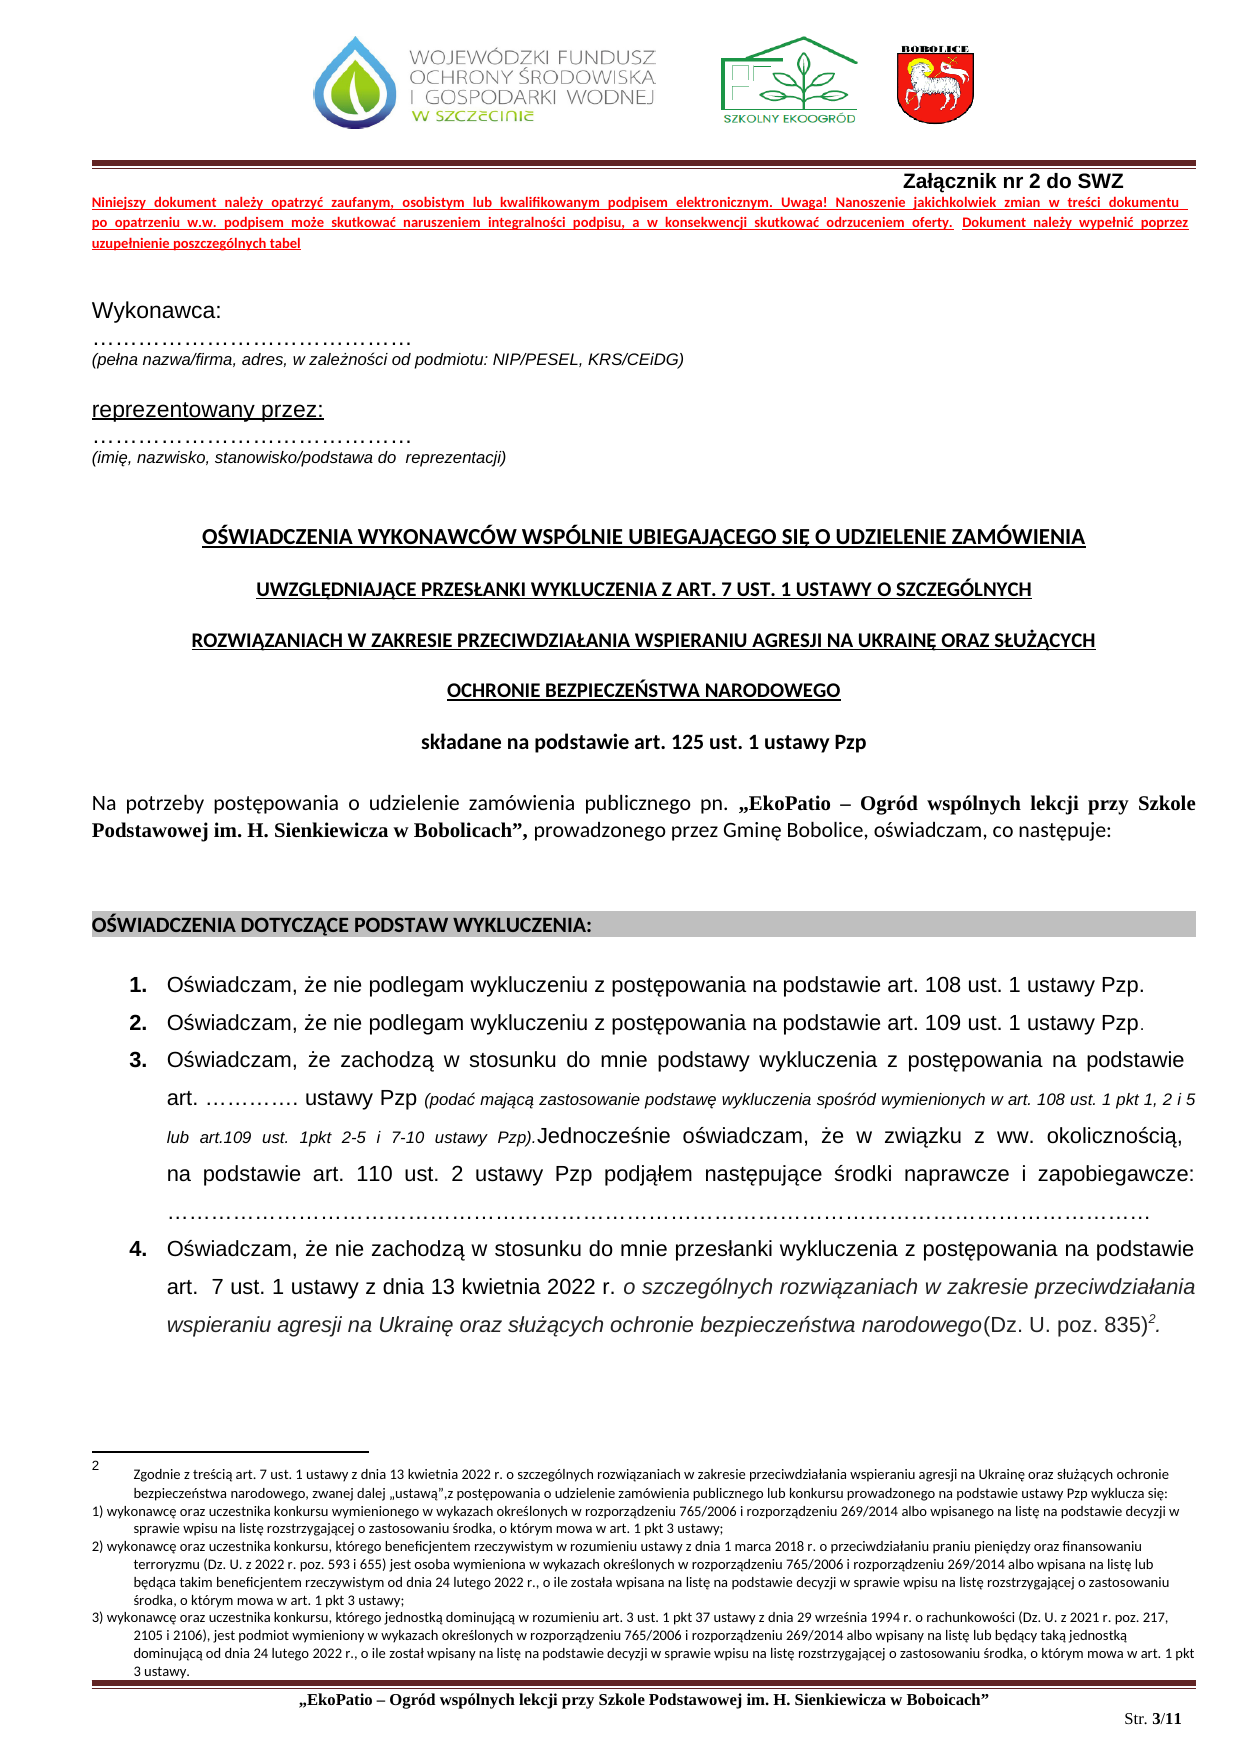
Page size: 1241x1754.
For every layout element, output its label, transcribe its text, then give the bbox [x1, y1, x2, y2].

text Załącznik nr 2 do SWZ [92, 169, 1149, 193]
text (pełna nazwa/firma, adres, w zależności od podmiotu: NIP/PESEL, KRS/CEiDG) [92, 350, 1196, 369]
text Wykonawca: [92, 297, 1196, 324]
text (imię, nazwisko, stanowisko/podstawa do reprezentacji) [92, 448, 1196, 467]
text Na potrzeby postępowania o udzielenie zamówienia publicznego pn. „EkoPatio – Ogród wspólnych lekcji przy Szkole Podstawowej im. H. Sienkiewicza w Bobolicach”, prowadzonego przez Gminę Bobolice, oświadczam, co następuje: [92, 789, 1196, 842]
text …………………………………… [92, 422, 1196, 448]
text reprezentowany przez: [92, 396, 1196, 422]
list Oświadczam, że nie podlegam wykluczeniu z postępowania na podstawie art. 108 ust. 1 ustawy Pzp. [129, 972, 1196, 997]
text składane na podstawie art. 125 ust. 1 ustawy Pzp [92, 728, 1196, 755]
picture [305, 28, 983, 143]
text rozwiązaniach w zakresie przeciwdziałania wspieraniu agresji na Ukrainę oraz służących [92, 627, 1196, 652]
text …………………………………… [92, 324, 1196, 350]
text Niniejszy dokument należy opatrzyć zaufanym, osobistym lub kwalifikowanym podpisem elektronicznym. Uwaga! Nanoszenie jakichkolwiek zmian w treści dokumentu po opatrzeniu w.w. podpisem może skutkować naruszeniem integralności podpisu, a w konsekwencji skutkować odrzuceniem oferty. Dokument należy wypełnić poprzez uzupełnienie poszczególnych tabel [92, 193, 1189, 252]
text UWZGLĘDNIAJĄCE PRZESŁANKI WYKLUCZENIA Z ART. 7 UST. 1 USTAWY o szczególnych [92, 576, 1196, 602]
text OŚWIADCZENIA DOTYCZĄCE PODSTAW WYKLUCZENIA: [92, 911, 1196, 937]
text ochronie bezpieczeństwa narodowego [92, 678, 1196, 703]
list Oświadczam, że nie podlegam wykluczeniu z postępowania na podstawie art. 109 ust. 1 ustawy Pzp. [129, 1009, 1196, 1035]
list Oświadczam, że nie zachodzą w stosunku do mnie przesłanki wykluczenia z postępowania na podstawie art. 7 ust. 1 ustawy z dnia 13 kwietnia 2022 r. o szczególnych rozwiązaniach w zakresie przeciwdziałania wspieraniu agresji na Ukrainę oraz służących ochronie bezpieczeństwa narodowego(Dz. U. poz. 835). [129, 1236, 1196, 1337]
text OŚWIADCZENIA WYKONAWCÓW WSPÓLNIE UBIEGAJĄCEGO SIĘ O UDZIELENIE ZAMÓWIENIA [92, 522, 1196, 550]
list Oświadczam, że zachodzą w stosunku do mnie podstawy wykluczenia z postępowania na podstawie art. …………. ustawy Pzp (podać mającą zastosowanie podstawę wykluczenia spośród wymienionych w art. 108 ust. 1 pkt 1, 2 i 5 lub art.109 ust. 1pkt 2-5 i 7-10 ustawy Pzp).Jednocześnie oświadczam, że w związku z ww. okolicznością, na podstawie art. 110 ust. 2 ustawy Pzp podjąłem następujące środki naprawcze i zapobiegawcze: ……………………………………………………………………………………………………………………… [129, 1047, 1196, 1224]
